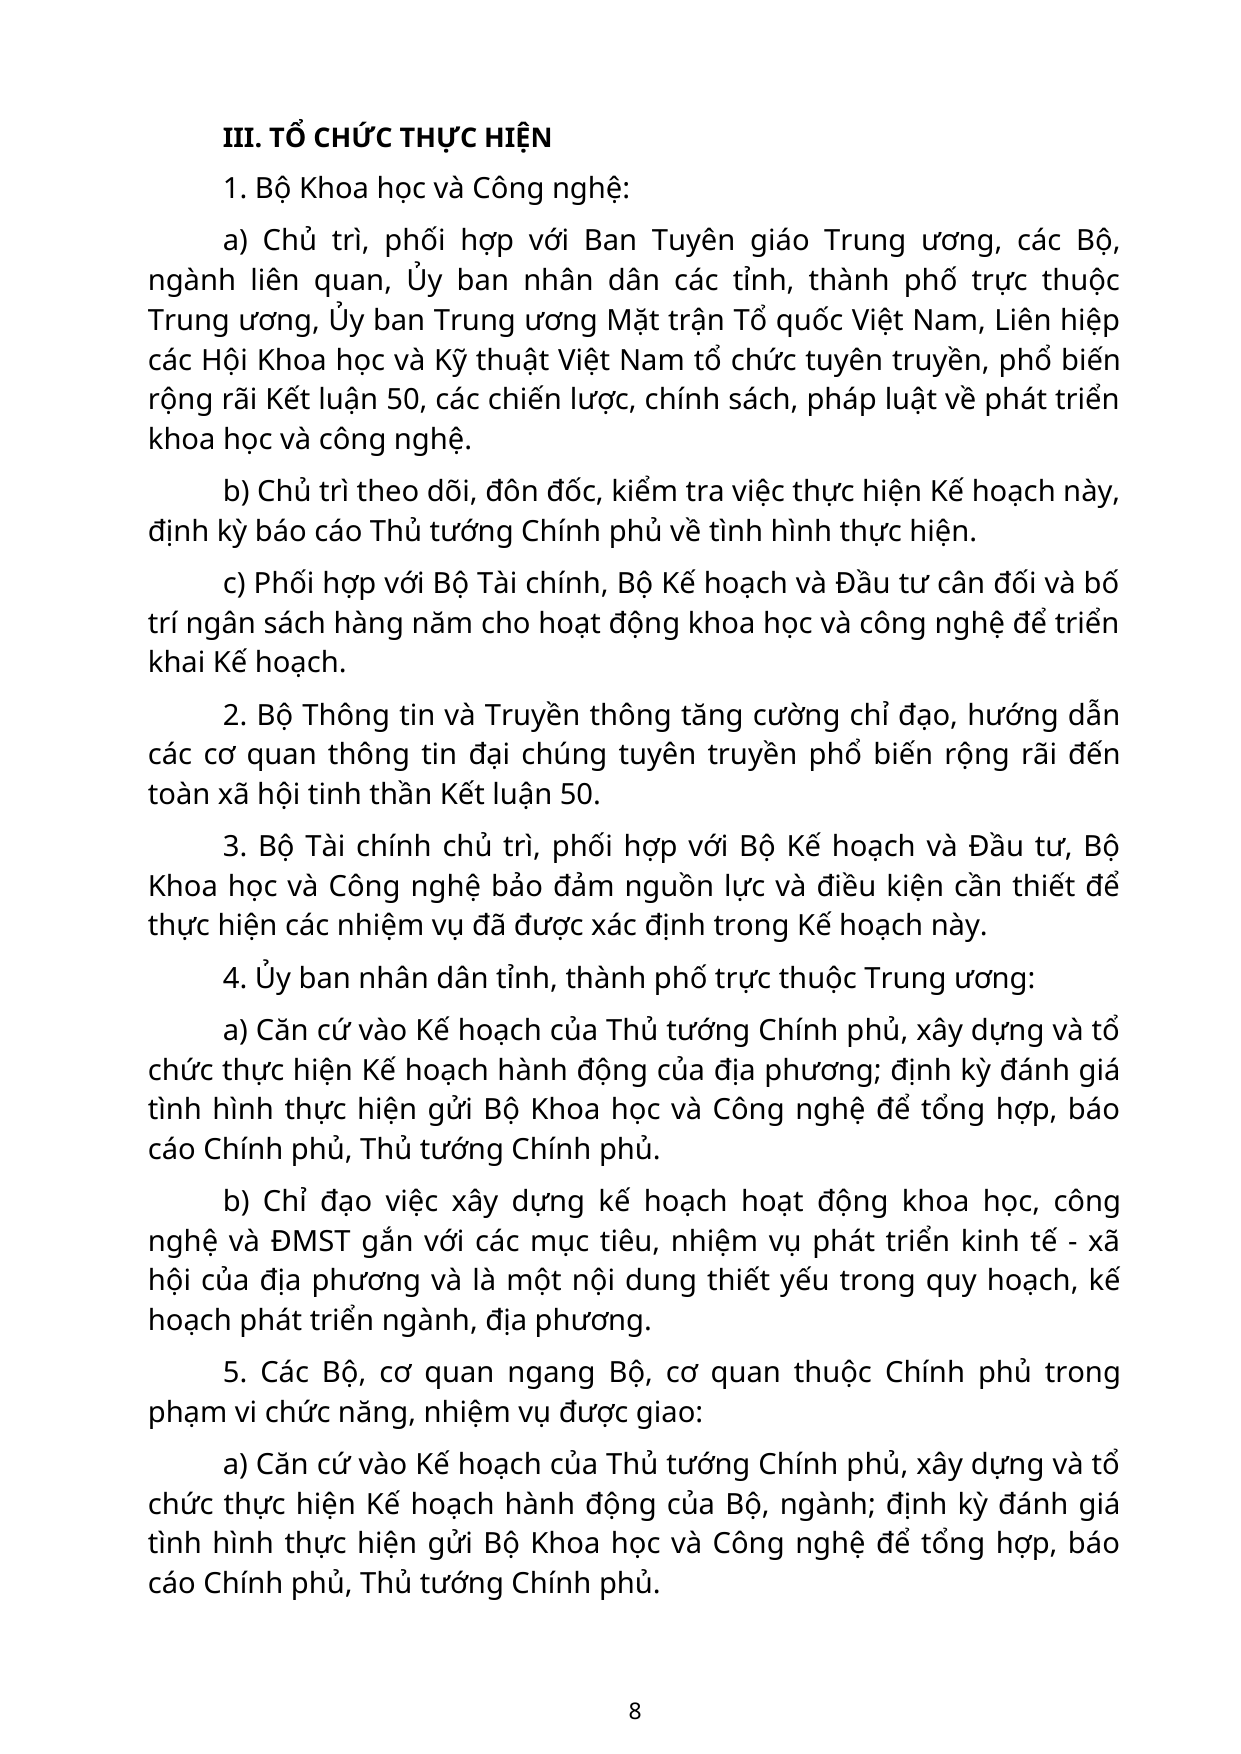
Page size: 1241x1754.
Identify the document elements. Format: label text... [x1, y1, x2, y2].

text 1. Bộ Khoa học và Công nghệ: [148, 167, 1122, 207]
text 4. Ủy ban nhân dân tỉnh, thành phố trực thuộc Trung ương: [148, 957, 1122, 997]
text c) Phối hợp với Bộ Tài chính, Bộ Kế hoạch và Đầu tư cân đối và bố trí ngân sách hàng năm cho hoạt động khoa học và công nghệ để triển khai Kế hoạch. [148, 562, 1122, 681]
text a) Căn cứ vào Kế hoạch của Thủ tướng Chính phủ, xây dựng và tổ chức thực hiện Kế hoạch hành động của Bộ, ngành; định kỳ đánh giá tình hình thực hiện gửi Bộ Khoa học và Công nghệ để tổng hợp, báo cáo Chính phủ, Thủ tướng Chính phủ. [148, 1443, 1122, 1602]
text 5. Các Bộ, cơ quan ngang Bộ, cơ quan thuộc Chính phủ trong phạm vi chức năng, nhiệm vụ được giao: [148, 1352, 1122, 1431]
text III. TỔ CHỨC THỰC HIỆN [148, 118, 1122, 155]
text a) Căn cứ vào Kế hoạch của Thủ tướng Chính phủ, xây dựng và tổ chức thực hiện Kế hoạch hành động của địa phương; định kỳ đánh giá tình hình thực hiện gửi Bộ Khoa học và Công nghệ để tổng hợp, báo cáo Chính phủ, Thủ tướng Chính phủ. [148, 1009, 1122, 1168]
text a) Chủ trì, phối hợp với Ban Tuyên giáo Trung ương, các Bộ, ngành liên quan, Ủy ban nhân dân các tỉnh, thành phố trực thuộc Trung ương, Ủy ban Trung ương Mặt trận Tổ quốc Việt Nam, Liên hiệp các Hội Khoa học và Kỹ thuật Việt Nam tổ chức tuyên truyền, phổ biến rộng rãi Kết luận 50, các chiến lược, chính sách, pháp luật về phát triển khoa học và công nghệ. [148, 220, 1122, 458]
text b) Chủ trì theo dõi, đôn đốc, kiểm tra việc thực hiện Kế hoạch này, định kỳ báo cáo Thủ tướng Chính phủ về tình hình thực hiện. [148, 470, 1122, 550]
text b) Chỉ đạo việc xây dựng kế hoạch hoạt động khoa học, công nghệ và ĐMST gắn với các mục tiêu, nhiệm vụ phát triển kinh tế - xã hội của địa phương và là một nội dung thiết yếu trong quy hoạch, kế hoạch phát triển ngành, địa phương. [148, 1180, 1122, 1339]
text 2. Bộ Thông tin và Truyền thông tăng cường chỉ đạo, hướng dẫn các cơ quan thông tin đại chúng tuyên truyền phổ biến rộng rãi đến toàn xã hội tinh thần Kết luận 50. [148, 694, 1122, 813]
text 3. Bộ Tài chính chủ trì, phối hợp với Bộ Kế hoạch và Đầu tư, Bộ Khoa học và Công nghệ bảo đảm nguồn lực và điều kiện cần thiết để thực hiện các nhiệm vụ đã được xác định trong Kế hoạch này. [148, 825, 1122, 944]
